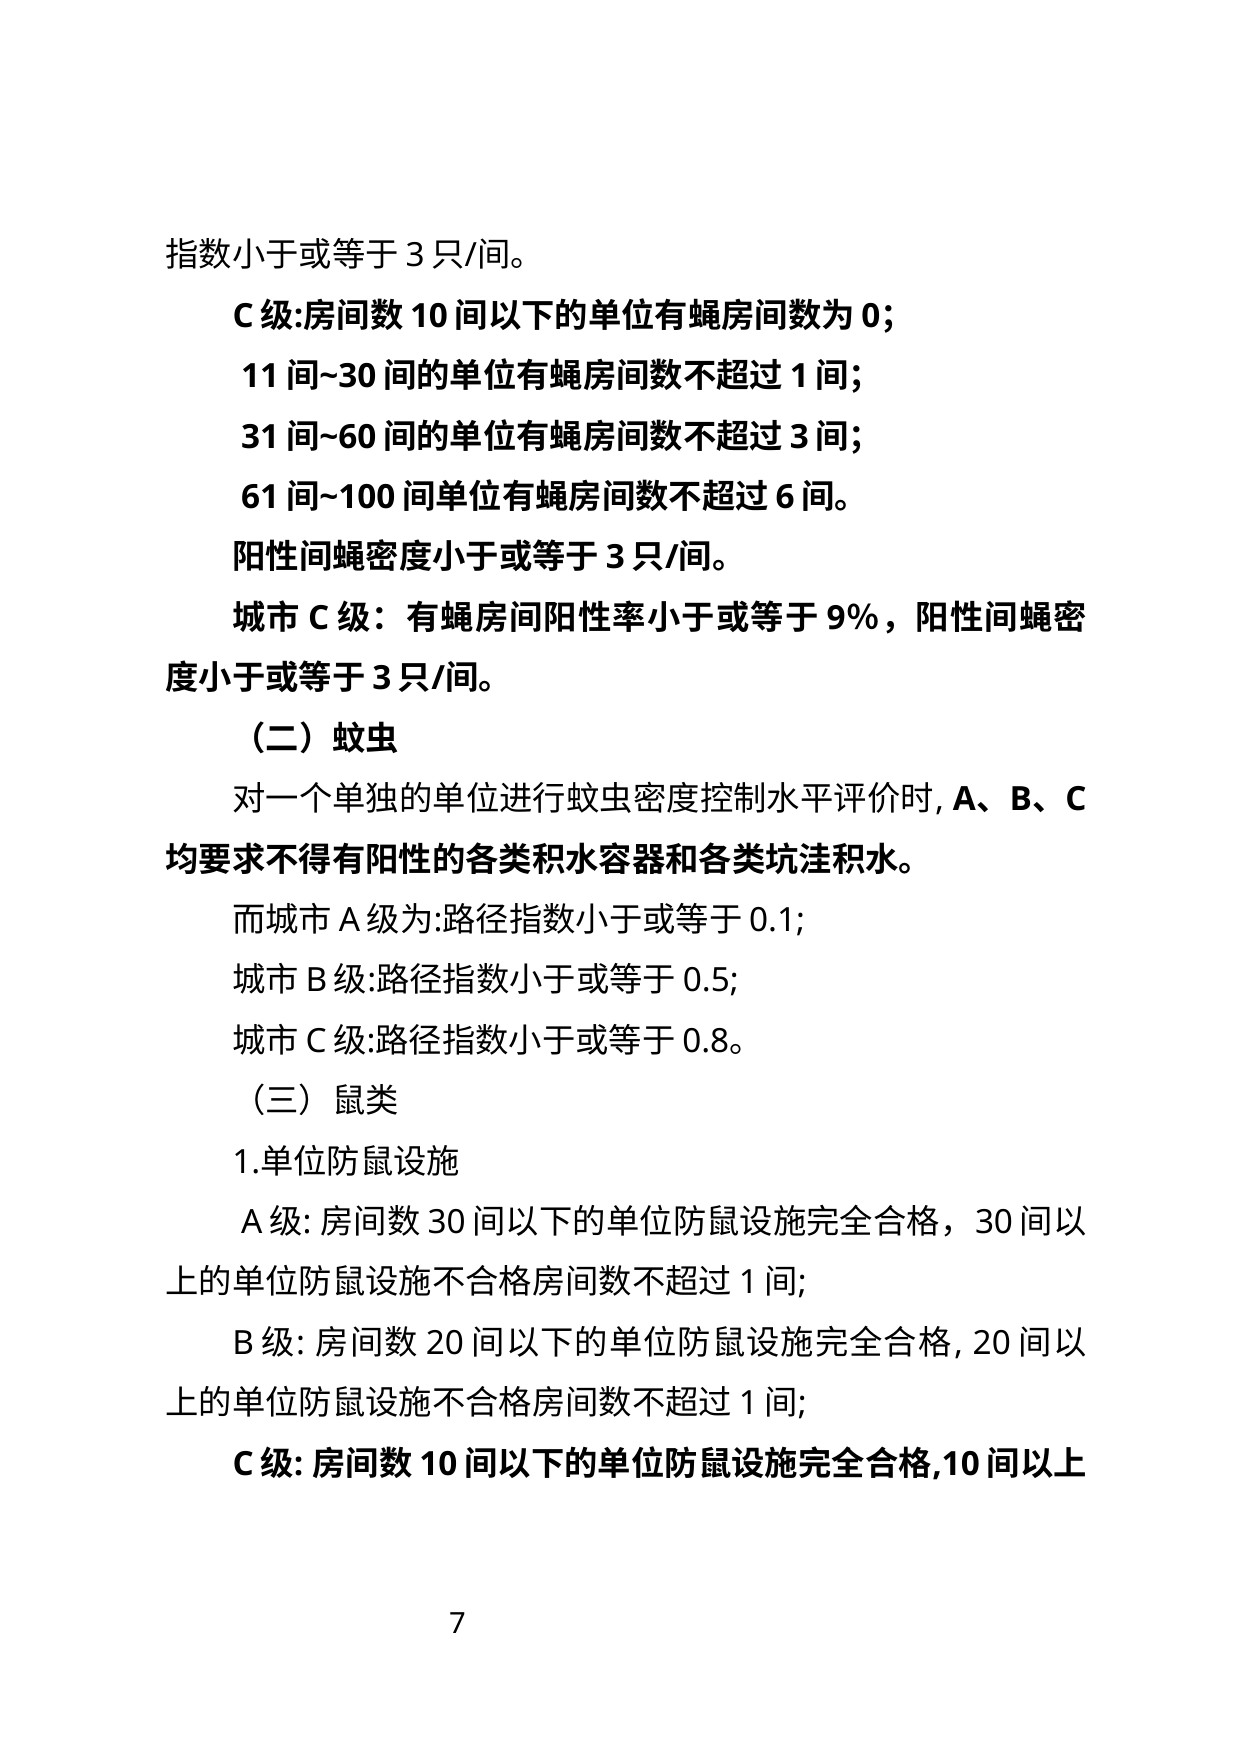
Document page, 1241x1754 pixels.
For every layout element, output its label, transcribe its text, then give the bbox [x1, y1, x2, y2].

text B级: 房间数20间以下的单位防鼠设施完全合格, 20间以上的单位防鼠设施不合格房间数不超过1间; [165, 1306, 1087, 1427]
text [165, 218, 1087, 279]
text （二）蚊虫 [165, 702, 1087, 762]
text 对一个单独的单位进行蚊虫密度控制水平评价时, A、B、C均要求不得有阳性的各类积水容器和各类坑洼积水。 [165, 762, 1087, 883]
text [165, 1427, 1087, 1487]
text A级: 房间数30间以下的单位防鼠设施完全合格，30间以上的单位防鼠设施不合格房间数不超过1间; [165, 1185, 1087, 1306]
text 城市C级：有蝇房间阳性率小于或等于9％，阳性间蝇密度小于或等于3只/间。 [165, 581, 1087, 702]
text 11间~30间的单位有蝇房间数不超过1间； [165, 339, 1087, 400]
text 61间~100间单位有蝇房间数不超过6间。 [165, 460, 1087, 521]
text 1.单位防鼠设施 [165, 1125, 1087, 1185]
text 城市C级:路径指数小于或等于0.8。 [165, 1004, 1087, 1064]
text 城市B级:路径指数小于或等于0.5; [165, 943, 1087, 1004]
text 而城市A级为:路径指数小于或等于0.1; [165, 883, 1087, 943]
text 31间~60间的单位有蝇房间数不超过3间； [165, 400, 1087, 460]
text 阳性间蝇密度小于或等于3只/间。 [165, 521, 1087, 581]
text C级:房间数10间以下的单位有蝇房间数为0； [165, 279, 1087, 339]
text （三）鼠类 [165, 1064, 1087, 1125]
